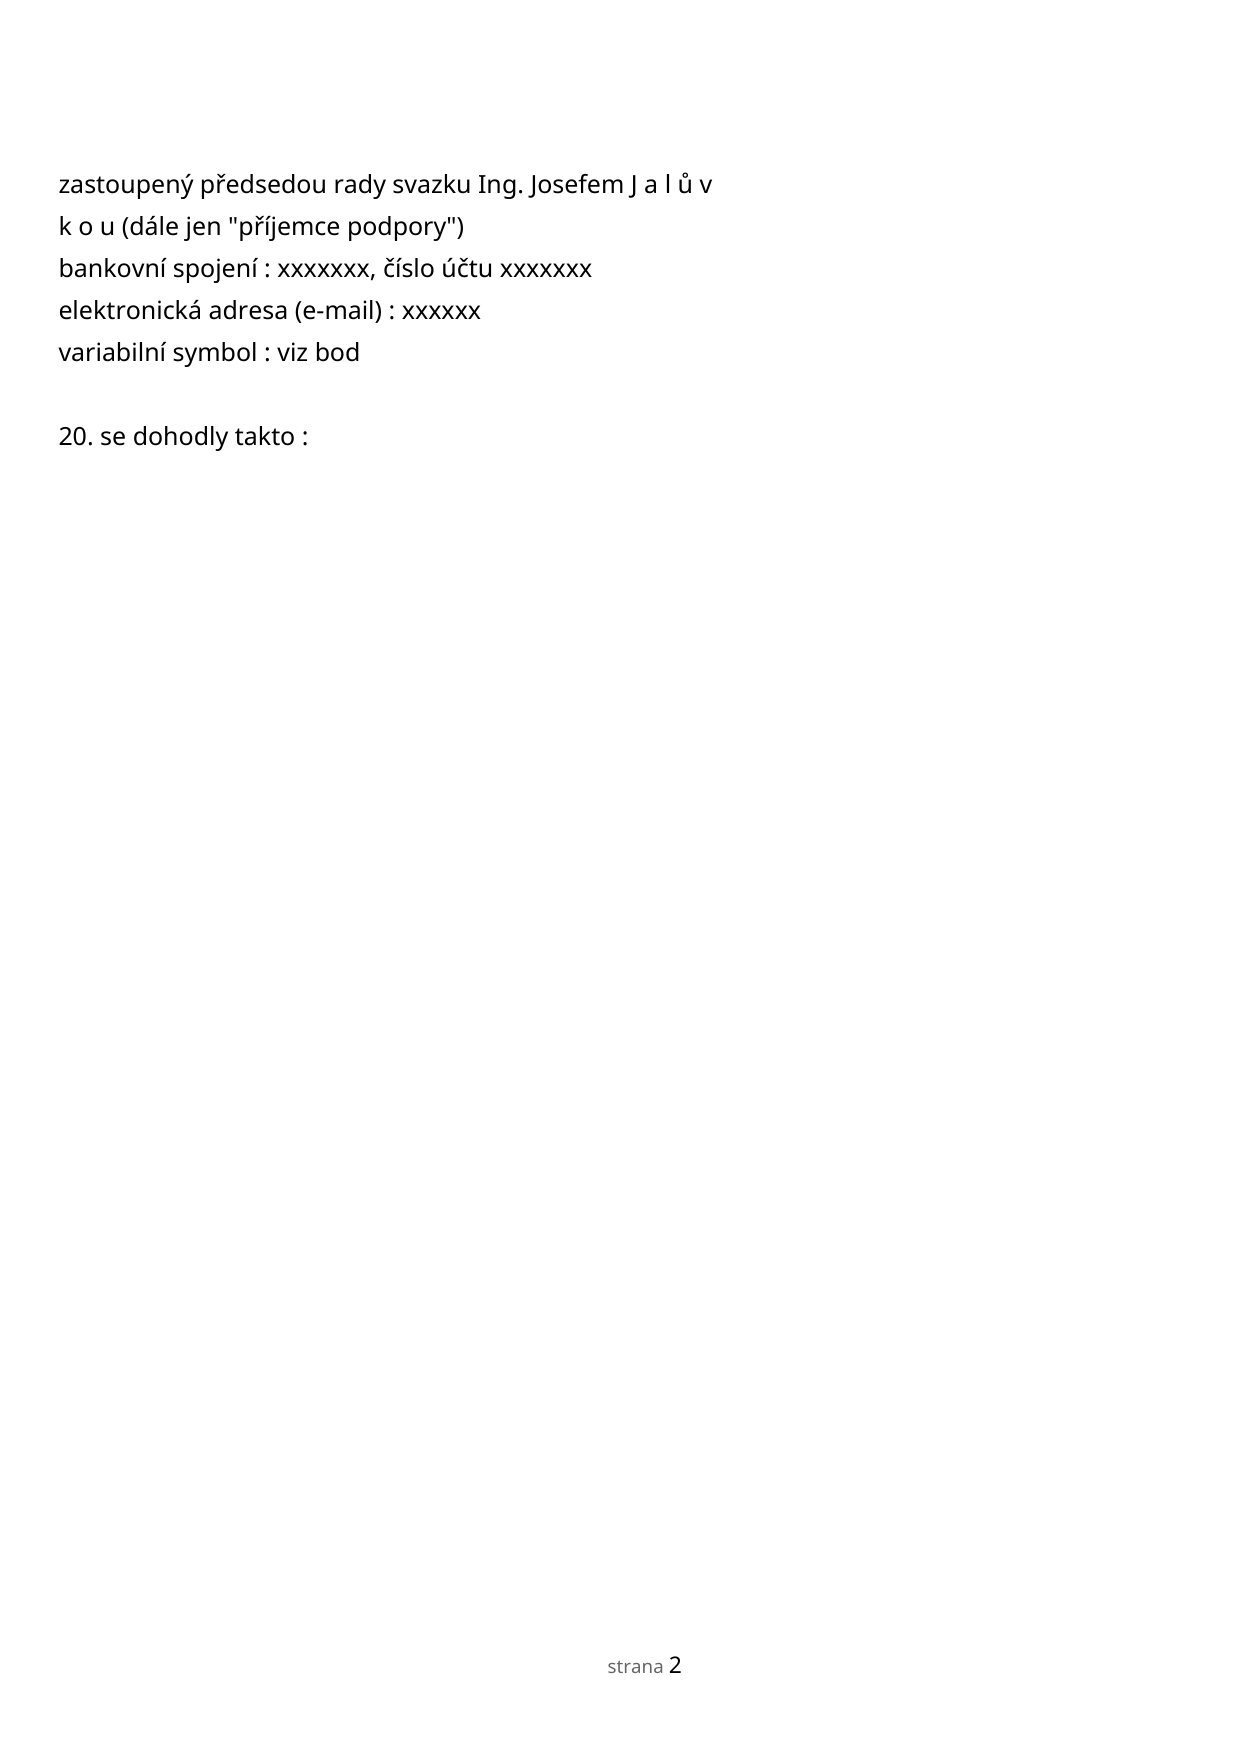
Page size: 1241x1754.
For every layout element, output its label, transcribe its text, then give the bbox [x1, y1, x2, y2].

text elektronická adresa (e-mail) : xxxxxx [58, 292, 861, 326]
text bankovní spojení : xxxxxxx, číslo účtu xxxxxxx [58, 250, 861, 284]
text zastoupený předsedou rady svazku Ing. Josefem J a l ů v k o u (dále jen "příjemce podpory") [58, 167, 731, 243]
text variabilní symbol : viz bod 20. se dohodly takto : [58, 334, 386, 453]
